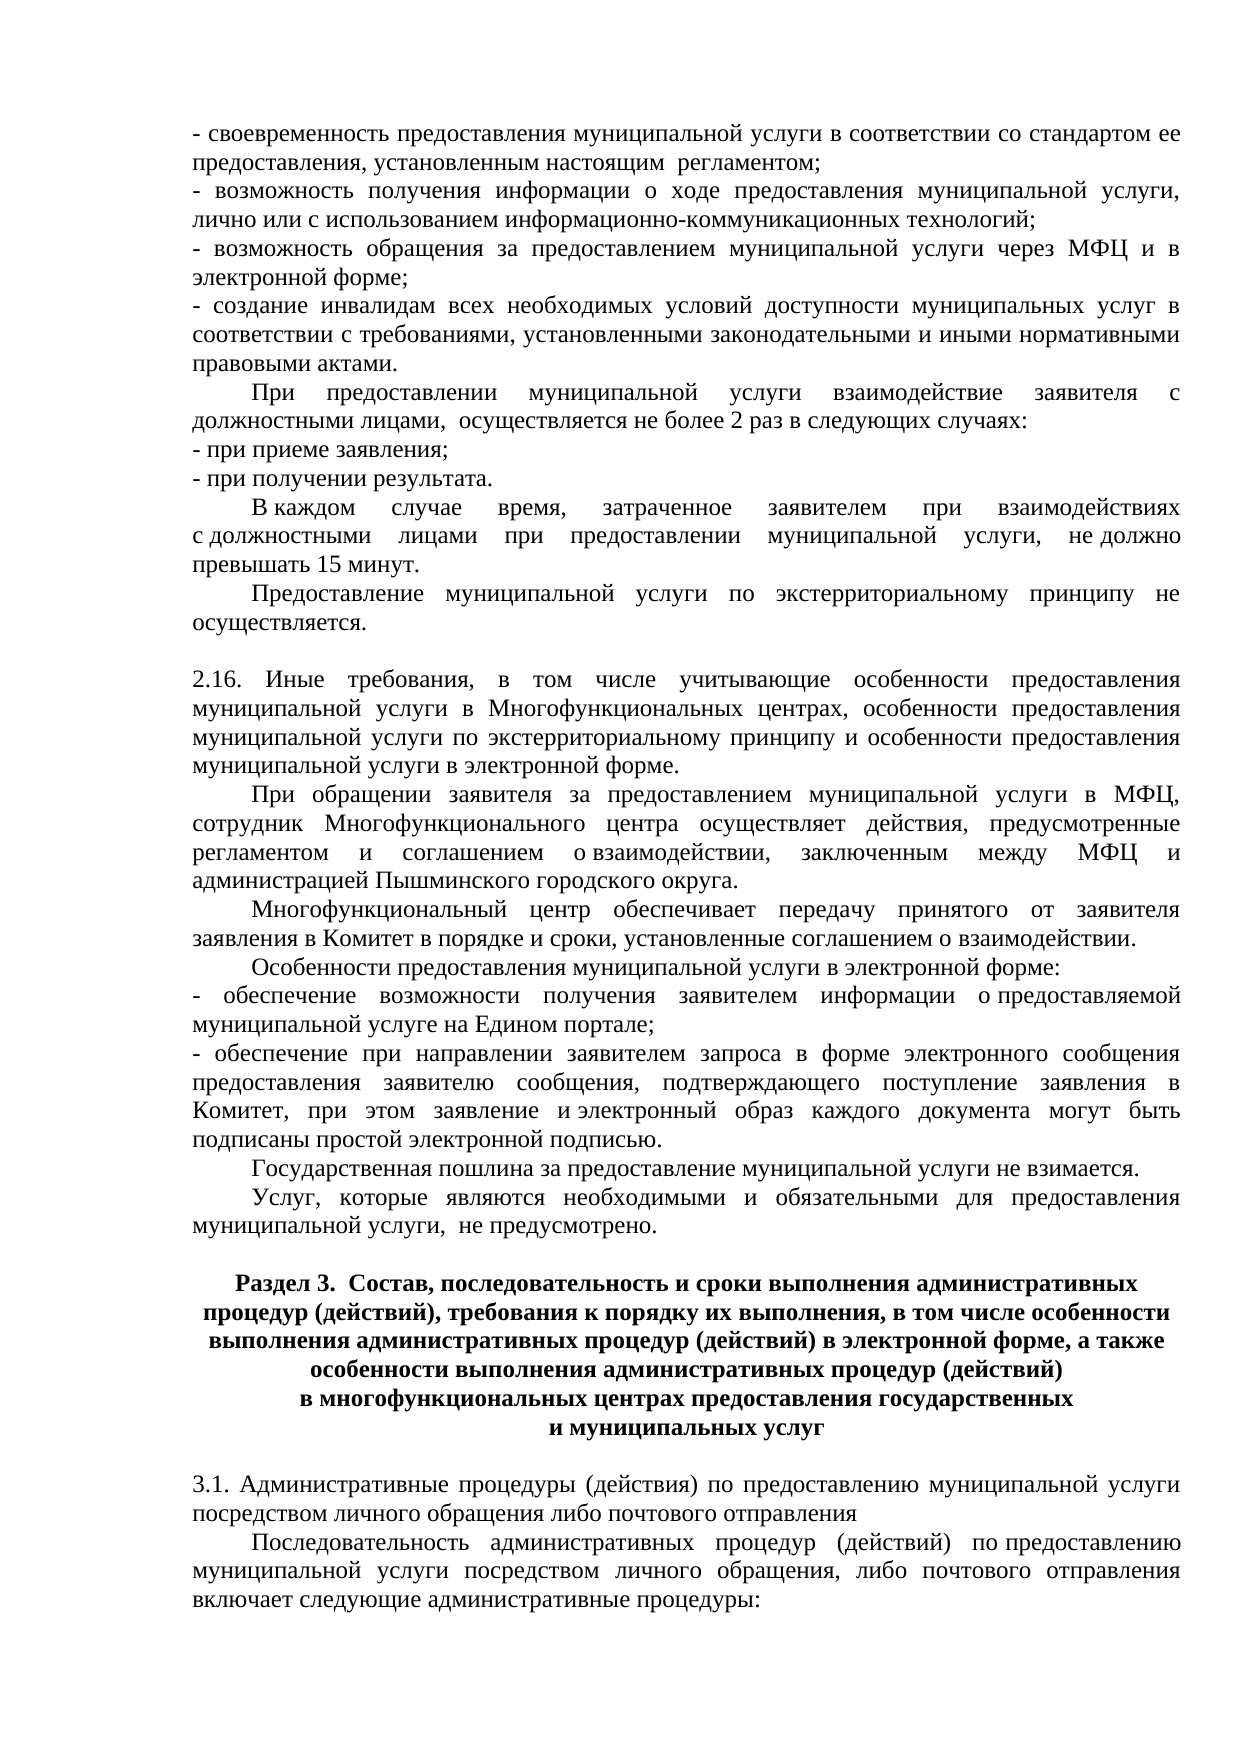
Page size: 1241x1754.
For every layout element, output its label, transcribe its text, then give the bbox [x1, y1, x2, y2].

text - обеспечение возможности получения заявителем информации о предоставляемой муниципальной услуге на Едином портале; [192, 981, 1181, 1038]
text Раздел 3. Состав, последовательность и сроки выполнения административных процедур (действий), требования к порядку их выполнения, в том числе особенности выполнения административных процедур (действий) в электронной форме, а также особенности выполнения административных процедур (действий) в многофункциональных центрах предоставления государственных и муниципальных услуг [192, 1268, 1181, 1441]
text Многофункциональный центр обеспечивает передачу принятого от заявителя заявления в Комитет в порядке и сроки, установленные соглашением о взаимодействии. [192, 894, 1181, 952]
text - возможность получения информации о ходе предоставления муниципальной услуги, лично или с использованием информационно-коммуникационных технологий; [192, 176, 1181, 233]
text Особенности предоставления муниципальной услуги в электронной форме: [192, 952, 1181, 981]
text В каждом случае время, затраченное заявителем при взаимодействиях с должностными лицами при предоставлении муниципальной услуги, не должно превышать 15 минут. [192, 492, 1181, 578]
text - создание инвалидам всех необходимых условий доступности муниципальных услуг в соответствии с требованиями, установленными законодательными и иными нормативными правовыми актами. [192, 291, 1181, 377]
text - обеспечение при направлении заявителем запроса в форме электронного сообщения предоставления заявителю сообщения, подтверждающего поступление заявления в Комитет, при этом заявление и электронный образ каждого документа могут быть подписаны простой электронной подписью. [192, 1038, 1181, 1153]
text - при получении результата. [192, 463, 1181, 492]
text 3.1. Административные процедуры (действия) по предоставлению муниципальной услуги посредством личного обращения либо почтового отправления [192, 1469, 1181, 1527]
text - возможность обращения за предоставлением муниципальной услуги через МФЦ и в электронной форме; [192, 233, 1181, 291]
text 2.16. Иные требования, в том числе учитывающие особенности предоставления муниципальной услуги в Многофункциональных центрах, особенности предоставления муниципальной услуги по экстерриториальному принципу и особенности предоставления муниципальной услуги в электронной форме. [192, 664, 1181, 779]
text Услуг, которые являются необходимыми и обязательными для предоставления муниципальной услуги, не предусмотрено. [192, 1182, 1181, 1239]
text При обращении заявителя за предоставлением муниципальной услуги в МФЦ, сотрудник Многофункционального центра осуществляет действия, предусмотренные регламентом и соглашением о взаимодействии, заключенным между МФЦ и администрацией Пышминского городского округа. [192, 779, 1181, 894]
text Предоставление муниципальной услуги по экстерриториальному принципу не осуществляется. [192, 578, 1181, 636]
text - при приеме заявления; [192, 434, 1181, 463]
text При предоставлении муниципальной услуги взаимодействие заявителя с должностными лицами, осуществляется не более 2 раз в следующих случаях: [192, 377, 1181, 434]
text Последовательность административных процедур (действий) по предоставлению муниципальной услуги посредством личного обращения, либо почтового отправления включает следующие административные процедуры: [192, 1527, 1181, 1613]
text Государственная пошлина за предоставление муниципальной услуги не взимается. [192, 1153, 1181, 1182]
text - своевременность предоставления муниципальной услуги в соответствии со стандартом ее предоставления, установленным настоящим регламентом; [192, 118, 1181, 176]
